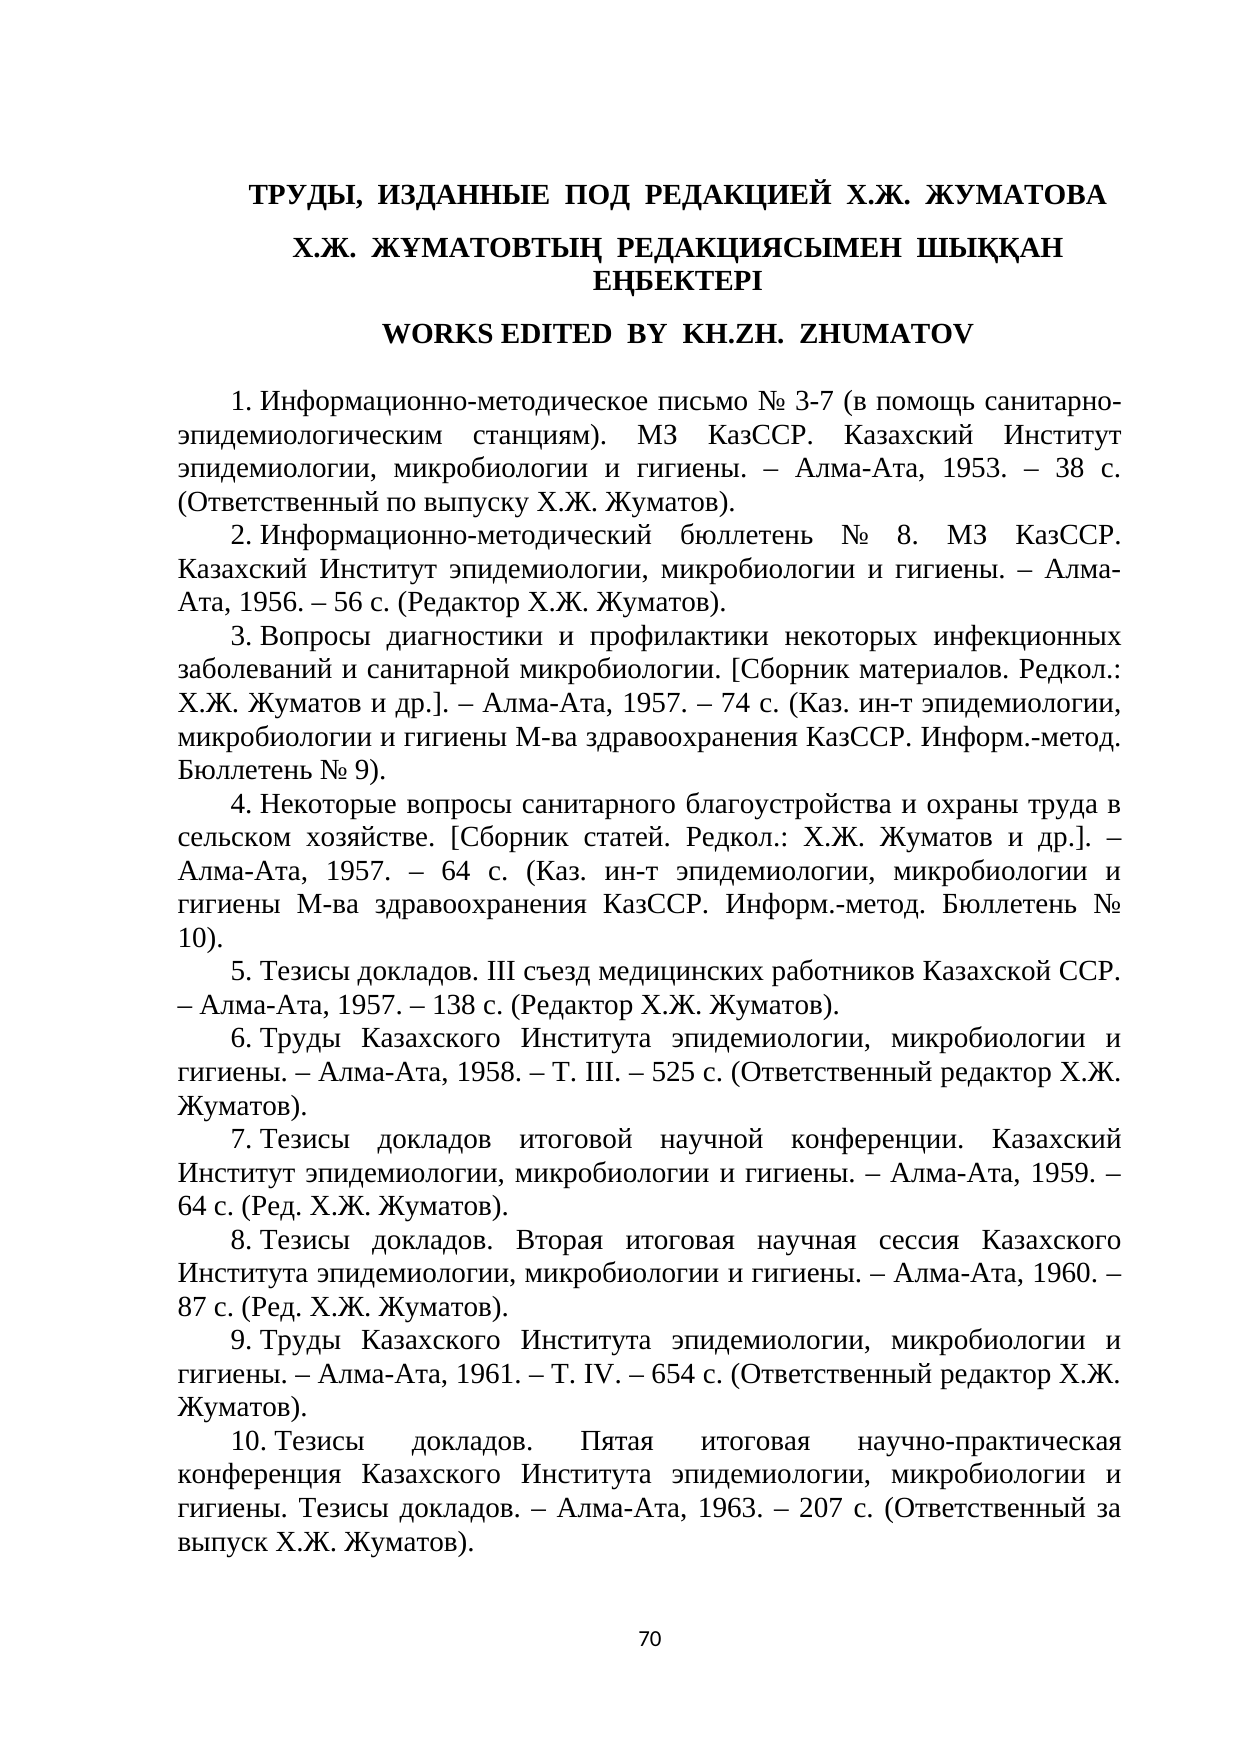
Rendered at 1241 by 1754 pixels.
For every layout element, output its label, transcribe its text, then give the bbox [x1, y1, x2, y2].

text WORKS EDITED BY KH.ZH. ZHUMATOV [177, 316, 1122, 350]
list Информационно-методическое письмо № 3-7 (в помощь санитарно-эпидемиологическим станциям). МЗ КазССР. Казахский Институт эпидемиологии, микробиологии и гигиены. – Алма-Ата, 1953. – 38 с. (Ответственный по выпуску Х.Ж. Жуматов). [177, 383, 1122, 517]
list Информационно-методический бюллетень № 8. МЗ КазССР. Казахский Институт эпидемиологии, микробиологии и гигиены. – Алма-Ата, 1956. – 56 с. (Редактор Х.Ж. Жуматов). [177, 517, 1122, 618]
list Тезисы докладов. Вторая итоговая научная сессия Казахского Института эпидемиологии, микробиологии и гигиены. – Алма-Ата, 1960. – 87 с. (Ред. Х.Ж. Жуматов). [177, 1222, 1122, 1322]
list Вопросы диагностики и профилактики некоторых инфекционных заболеваний и санитарной микробиологии. [Сборник материалов. Редкол.: Х.Ж. Жуматов и др.]. – Алма-Ата, 1957. – 74 с. (Каз. ин-т эпидемиологии, микробиологии и гигиены М-ва здравоохранения КазССР. Информ.-метод. Бюллетень № 9). [177, 618, 1122, 786]
text ТРУДЫ, ИЗДАННЫЕ ПОД РЕДАКЦИЕЙ Х.Ж. ЖУМАТОВА [177, 177, 1122, 211]
list Некоторые вопросы санитарного благоустройства и охраны труда в сельском хозяйстве. [Сборник статей. Редкол.: Х.Ж. Жуматов и др.]. – Алма-Ата, 1957. – 64 с. (Каз. ин-т эпидемиологии, микробиологии и гигиены М-ва здравоохранения КазССР. Информ.-метод. Бюллетень № 10). [177, 786, 1122, 953]
text Х.Ж. ЖҰМАТОВТЫҢ РЕДАКЦИЯСЫМЕН ШЫҚҚАН [177, 230, 1122, 263]
text ЕҢБЕКТЕРІ [177, 263, 1122, 297]
list Труды Казахского Института эпидемиологии, микробиологии и гигиены. – Алма-Ата, 1958. – Т. III. – 525 с. (Ответственный редактор Х.Ж. Жуматов). [177, 1021, 1122, 1121]
list Тезисы докладов. III съезд медицинских работников Казахской ССР. – Алма-Ата, 1957. – 138 с. (Редактор Х.Ж. Жуматов). [177, 953, 1122, 1021]
list Тезисы докладов. Пятая итоговая научно-практическая конференция Казахского Института эпидемиологии, микробиологии и гигиены. Тезисы докладов. – Алма-Ата, 1963. – 207 с. (Ответственный за выпуск Х.Ж. Жуматов). [177, 1423, 1122, 1557]
list Тезисы докладов итоговой научной конференции. Казахский Институт эпидемиологии, микробиологии и гигиены. – Алма-Ата, 1959. – 64 с. (Ред. Х.Ж. Жуматов). [177, 1121, 1122, 1222]
list Труды Казахского Института эпидемиологии, микробиологии и гигиены. – Алма-Ата, 1961. – Т. IV. – 654 с. (Ответственный редактор Х.Ж. Жуматов). [177, 1322, 1122, 1423]
